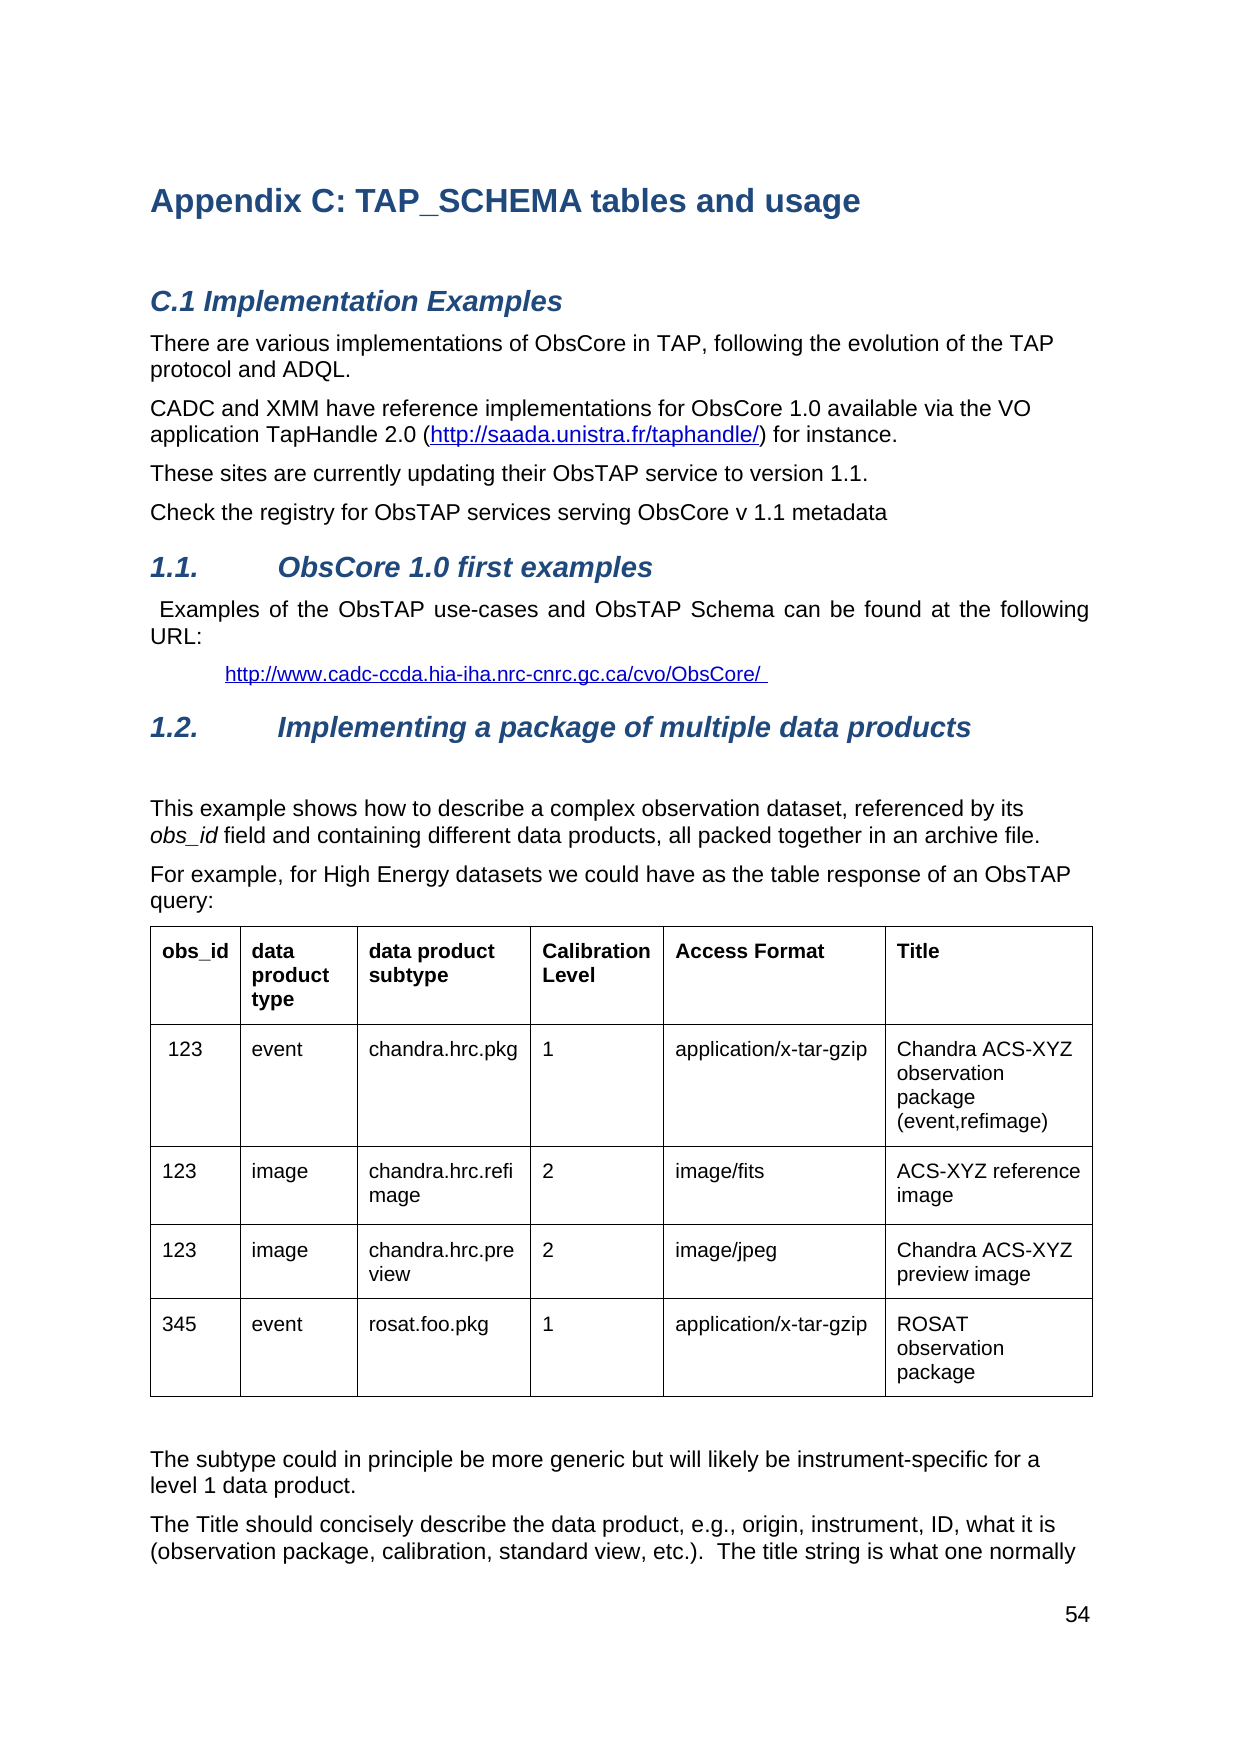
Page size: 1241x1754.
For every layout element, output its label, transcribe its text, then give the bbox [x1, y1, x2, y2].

subtitle C.1 Implementation Examples [150, 283, 1090, 317]
table_cell event [241, 1299, 357, 1396]
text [150, 1511, 1090, 1564]
table_cell Chandra ACS-XYZ observation package (event,refimage) [886, 1025, 1092, 1146]
table_cell 1 [531, 1025, 663, 1146]
table_cell 123 [151, 1025, 240, 1146]
table_cell chandra.hrc.pkg [358, 1025, 530, 1146]
table_cell 345 [151, 1299, 240, 1396]
table_cell Chandra ACS-XYZ preview image [886, 1225, 1092, 1298]
table_header obs_id [151, 927, 240, 1024]
text These sites are currently updating their ObsTAP service to version 1.1. [150, 460, 1090, 486]
table_header data product subtype [358, 927, 530, 1024]
table_header Access Format [664, 927, 885, 1024]
subtitle ObsCore 1.0 first examples [150, 550, 1090, 584]
table_cell ROSAT observation package [886, 1299, 1092, 1396]
table_cell event [241, 1025, 357, 1146]
table_header data product type [241, 927, 357, 1024]
table_cell 123 [151, 1225, 240, 1298]
text Check the registry for ObsTAP services serving ObsCore v 1.1 metadata [150, 499, 1090, 525]
text Examples of the ObsTAP use-cases and ObsTAP Schema can be found at the following URL: [150, 596, 1090, 649]
subtitle Appendix C: TAP_SCHEMA tables and usage [150, 181, 1090, 220]
table_header Calibration Level [531, 927, 663, 1024]
table_cell application/x-tar-gzip [664, 1299, 885, 1396]
table_cell chandra.hrc.refimage [358, 1147, 530, 1224]
table_cell 123 [151, 1147, 240, 1224]
text This example shows how to describe a complex observation dataset, referenced by its obs_id field and containing different data products, all packed together in an archive file. [150, 795, 1090, 848]
text http://www.cadc-ccda.hia-iha.nrc-cnrc.gc.ca/cvo/ObsCore/ [225, 661, 1090, 685]
table_cell image [241, 1147, 357, 1224]
table_cell rosat.foo.pkg [358, 1299, 530, 1396]
table_cell 1 [531, 1299, 663, 1396]
table_cell chandra.hrc.preview [358, 1225, 530, 1298]
table_cell 2 [531, 1147, 663, 1224]
table_cell 2 [531, 1225, 663, 1298]
text The subtype could in principle be more generic but will likely be instrument-specific for a level 1 data product. [150, 1446, 1090, 1499]
table_cell application/x-tar-gzip [664, 1025, 885, 1146]
table_cell ACS-XYZ reference image [886, 1147, 1092, 1224]
text There are various implementations of ObsCore in TAP, following the evolution of the TAP protocol and ADQL. [150, 329, 1090, 382]
text For example, for High Energy datasets we could have as the table response of an ObsTAP query: [150, 861, 1090, 913]
table_header Title [886, 927, 1092, 1024]
table_cell image [241, 1225, 357, 1298]
table_cell image/fits [664, 1147, 885, 1224]
table_cell image/jpeg [664, 1225, 885, 1298]
subtitle Implementing a package of multiple data products [150, 710, 1090, 744]
text CADC and XMM have reference implementations for ObsCore 1.0 available via the VO application TapHandle 2.0 (http://saada.unistra.fr/taphandle/) for instance. [150, 395, 1090, 447]
